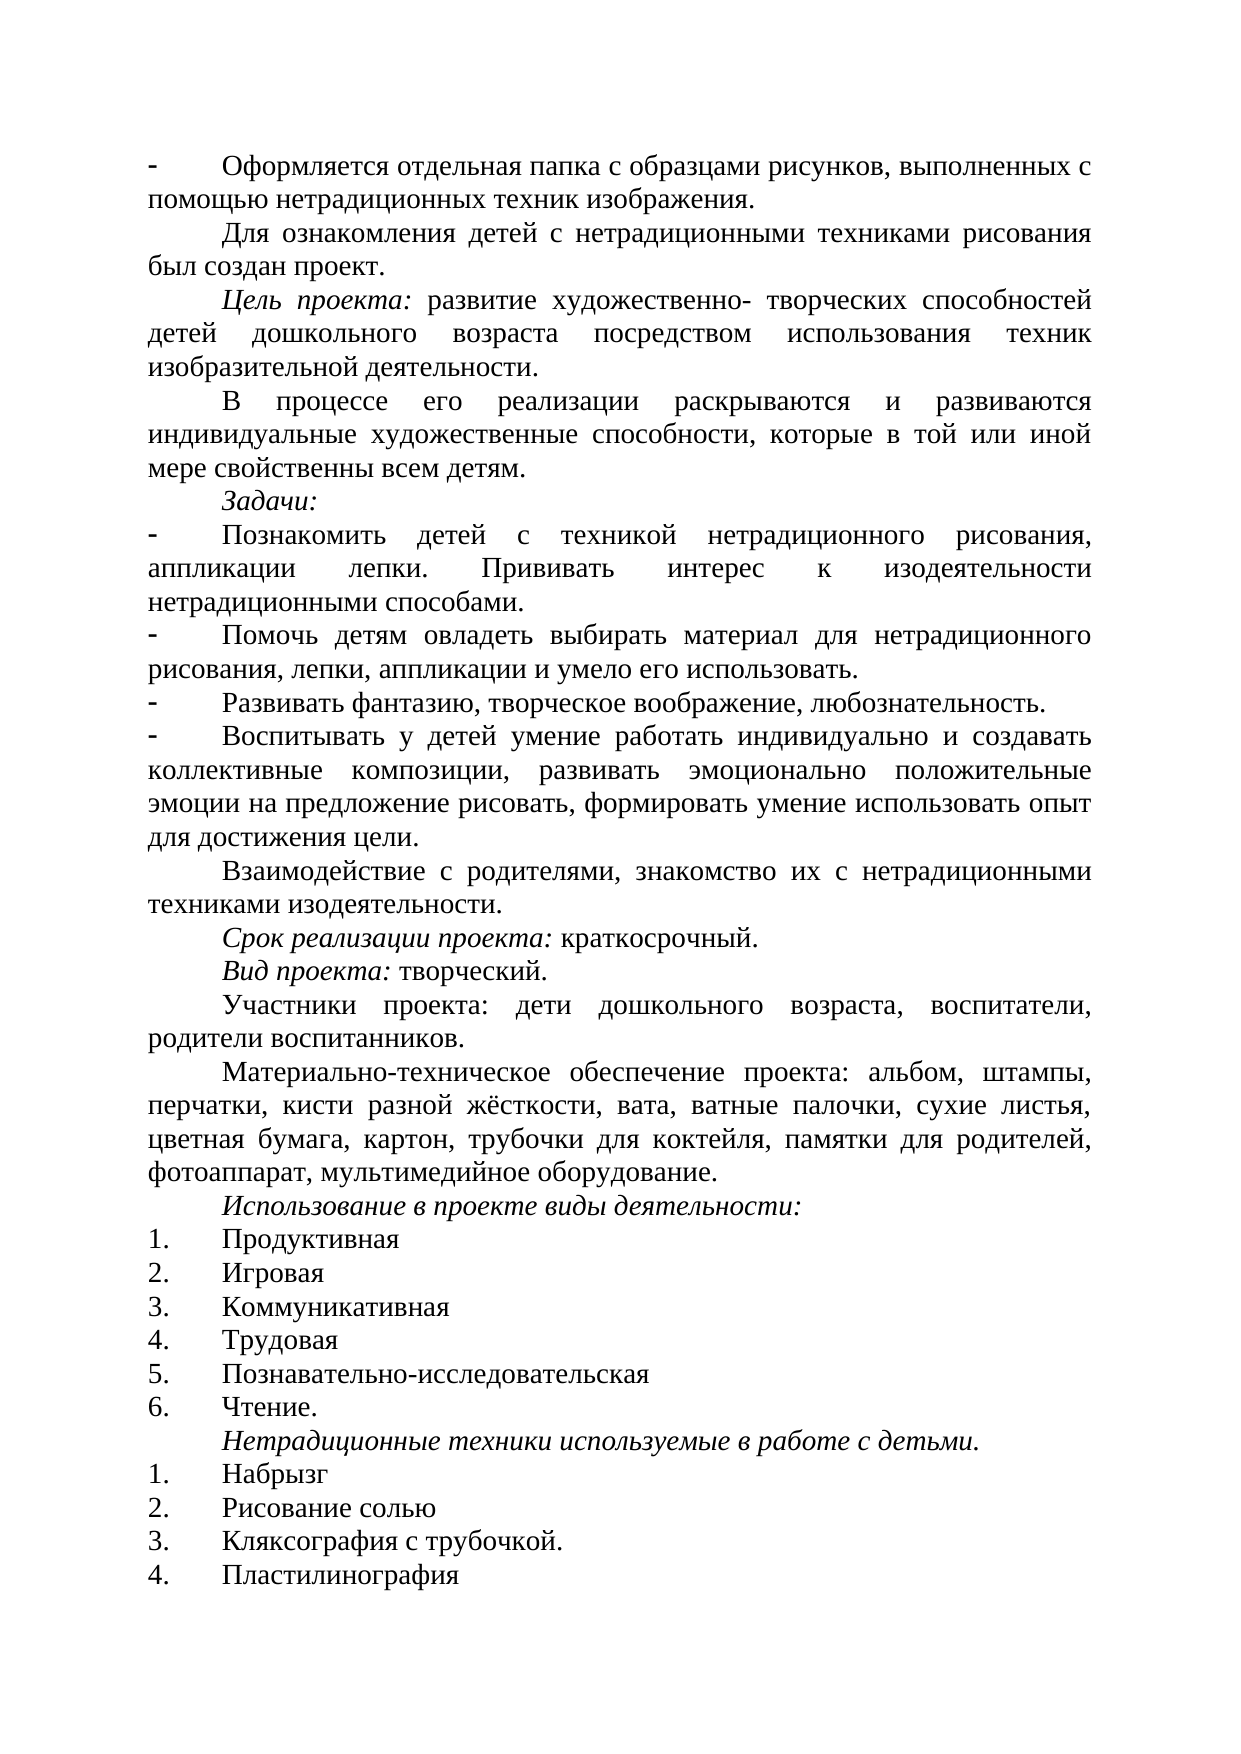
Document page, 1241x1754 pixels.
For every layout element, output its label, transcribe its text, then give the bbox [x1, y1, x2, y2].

text В процессе его реализации раскрываются и развиваются индивидуальные художественные способности, которые в той или иной мере свойственны всем детям. [148, 383, 1092, 483]
list Пластилинография [148, 1557, 1092, 1591]
list Игровая [148, 1255, 1092, 1289]
text Задачи: [148, 483, 1092, 517]
list Развивать фантазию, творческое воображение, любознательность. [148, 685, 1092, 718]
list Кляксография с трубочкой. [148, 1523, 1092, 1557]
text Вид проекта: творческий. [148, 953, 1092, 987]
text Материально-техническое обеспечение проекта: альбом, штампы, перчатки, кисти разной жёсткости, вата, ватные палочки, сухие листья, цветная бумага, картон, трубочки для коктейля, памятки для родителей, фотоаппарат, мультимедийное оборудование. [148, 1054, 1092, 1188]
list Рисование солью [148, 1490, 1092, 1523]
text Взаимодействие с родителями, знакомство их с нетрадиционными техниками изодеятельности. [148, 853, 1092, 920]
text Для ознакомления детей с нетрадиционными техниками рисования был создан проект. [148, 215, 1092, 282]
list Чтение. [148, 1389, 1092, 1423]
text Использование в проекте виды деятельности: [148, 1188, 1092, 1222]
list Трудовая [148, 1322, 1092, 1356]
text Цель проекта: развитие художественно- творческих способностей детей дошкольного возраста посредством использования техник изобразительной деятельности. [148, 282, 1092, 383]
text Нетрадиционные техники используемые в работе с детьми. [148, 1423, 1092, 1456]
list Набрызг [148, 1456, 1092, 1490]
text Срок реализации проекта: краткосрочный. [148, 920, 1092, 953]
text Участники проекта: дети дошкольного возраста, воспитатели, родители воспитанников. [148, 987, 1092, 1054]
list Познакомить детей с техникой нетрадиционного рисования, аппликации лепки. Прививать интерес к изодеятельности нетрадиционными способами. [148, 517, 1092, 617]
list Воспитывать у детей умение работать индивидуально и создавать коллективные композиции, развивать эмоционально положительные эмоции на предложение рисовать, формировать умение использовать опыт для достижения цели. [148, 718, 1092, 853]
list Познавательно-исследовательская [148, 1356, 1092, 1389]
list Оформляется отдельная папка с образцами рисунков, выполненных с помощью нетрадиционных техник изображения. [148, 148, 1092, 215]
list Коммуникативная [148, 1289, 1092, 1322]
list Помочь детям овладеть выбирать материал для нетрадиционного рисования, лепки, аппликации и умело его использовать. [148, 617, 1092, 685]
list Продуктивная [148, 1222, 1092, 1255]
